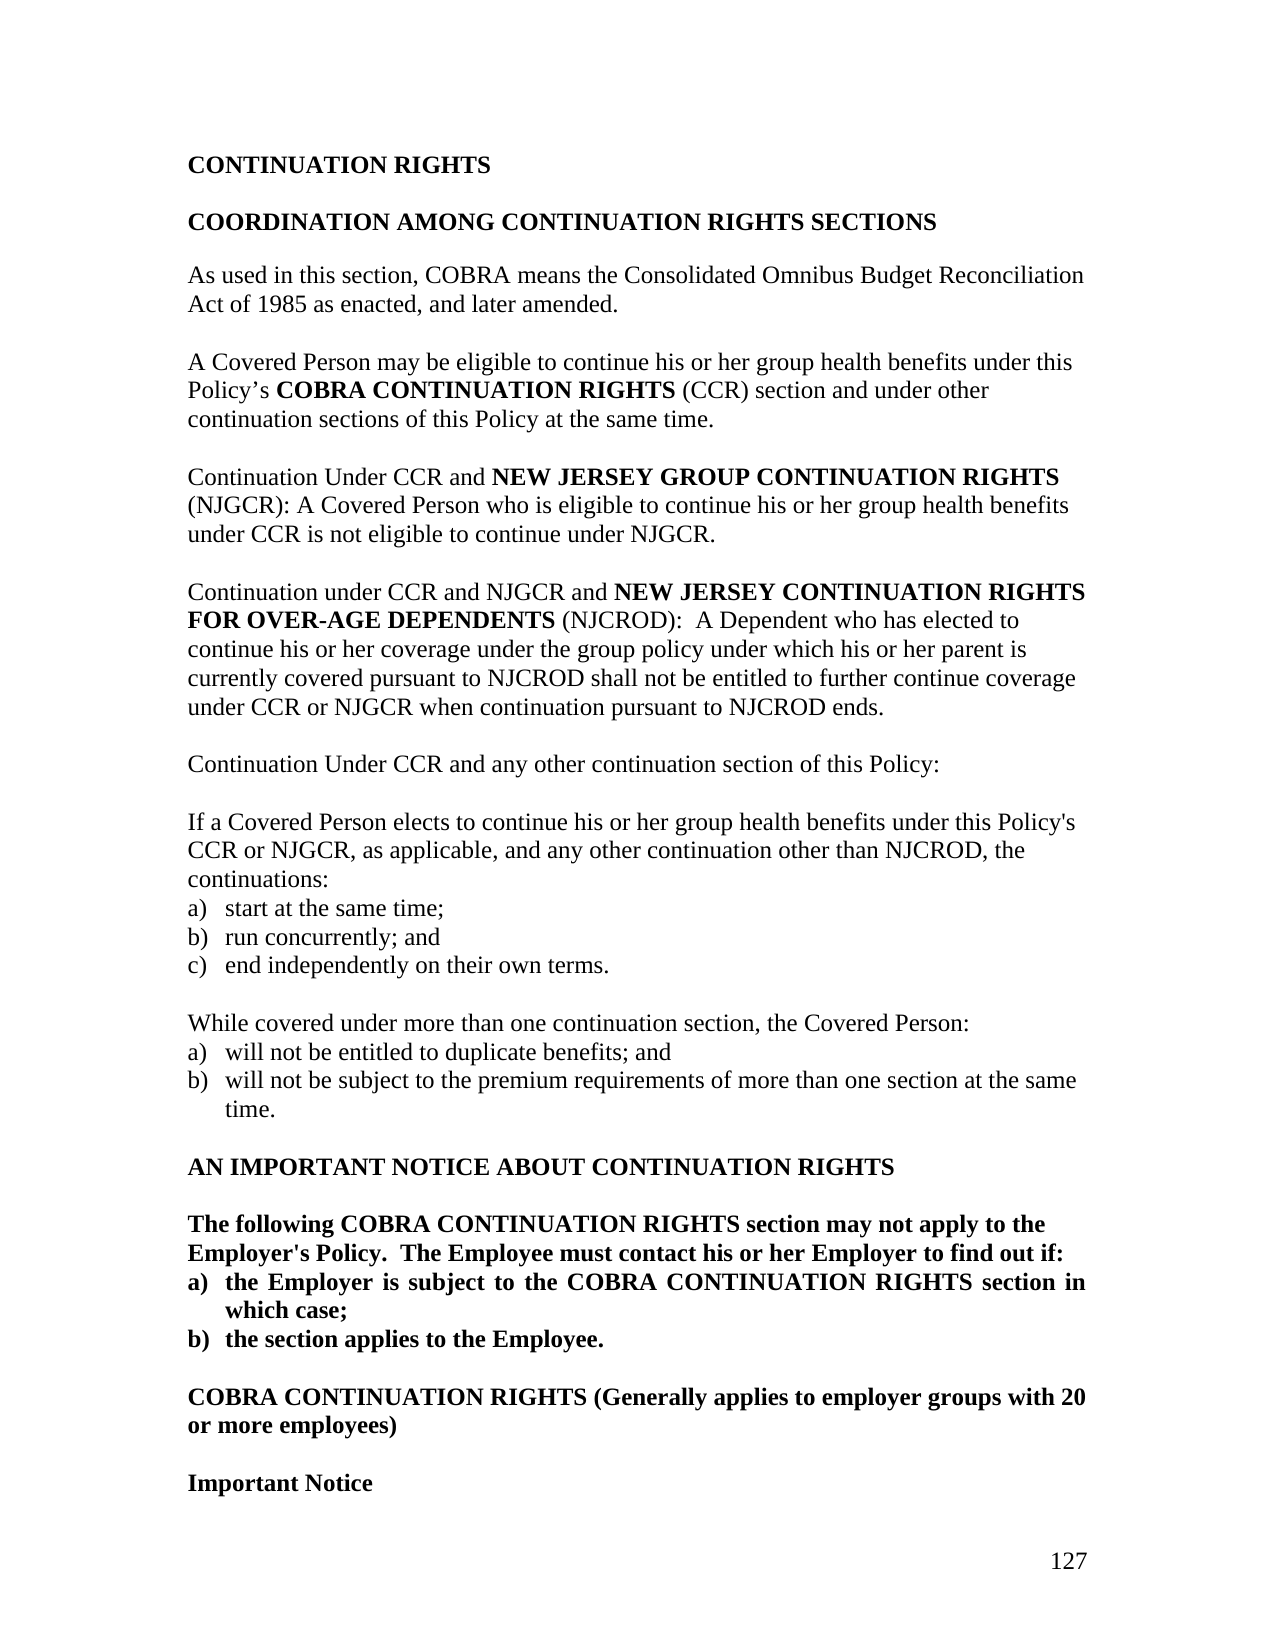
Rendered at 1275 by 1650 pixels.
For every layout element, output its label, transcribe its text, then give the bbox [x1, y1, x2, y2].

text CONTINUATION RIGHTS [187, 150, 1087, 179]
text AN IMPORTANT NOTICE ABOUT CONTINUATION RIGHTS [187, 1152, 1087, 1180]
text Continuation Under CCR and NEW JERSEY GROUP CONTINUATION RIGHTS (NJGCR): A Covered Person who is eligible to continue his or her group health benefits under CCR is not eligible to continue under NJGCR. [187, 462, 1087, 548]
text If a Covered Person elects to continue his or her group health benefits under this Policy's CCR or NJGCR, as applicable, and any other continuation other than NJCROD, the continuations: [187, 807, 1087, 893]
text Continuation under CCR and NJGCR and NEW CONTINUATION RIGHTS FOR OVER-AGE DEPENDENTS (NJCROD): A Dependent who has elected to continue his or her coverage under the group policy under which his or her parent is currently covered pursuant to NJCROD shall not be entitled to further continue coverage under CCR or NJGCR when continuation pursuant to NJCROD ends. [187, 577, 1087, 720]
text While covered under more than one continuation section, the Covered Person: [187, 1008, 1087, 1037]
text As used in this section, COBRA means the Consolidated Omnibus Budget Reconciliation Act of 1985 as enacted, and later amended. [187, 260, 1087, 318]
list end independently on their own terms. [187, 950, 1087, 979]
text Continuation Under CCR and any other continuation section of this Policy: [187, 749, 1087, 778]
text COORDINATION AMONG CONTINUATION RIGHTS SECTIONS [187, 207, 1087, 236]
text A Covered Person may be eligible to continue his or her group health benefits under this Policy’s COBRA CONTINUATION RIGHTS (CCR) section and under other continuation sections of this Policy at the same time. [187, 347, 1087, 433]
list run concurrently; and [187, 922, 1087, 950]
list start at the same time; [187, 893, 1087, 922]
text COBRA CONTINUATION RIGHTS (Generally applies to employer groups with 20 or more employees) [187, 1382, 1087, 1439]
list the Employer is subject to the COBRA CONTINUATION RIGHTS section in which case; [187, 1267, 1087, 1324]
list will not be subject to the premium requirements of more than one section at the same time. [187, 1065, 1087, 1123]
text The following COBRA CONTINUATION RIGHTS section may not apply to the Employer's Policy. The Employee must contact his or her Employer to find out if: [187, 1209, 1087, 1267]
list will not be entitled to duplicate benefits; and [187, 1037, 1087, 1065]
text Important Notice [187, 1468, 1087, 1497]
list the section applies to the Employee. [187, 1324, 1087, 1353]
